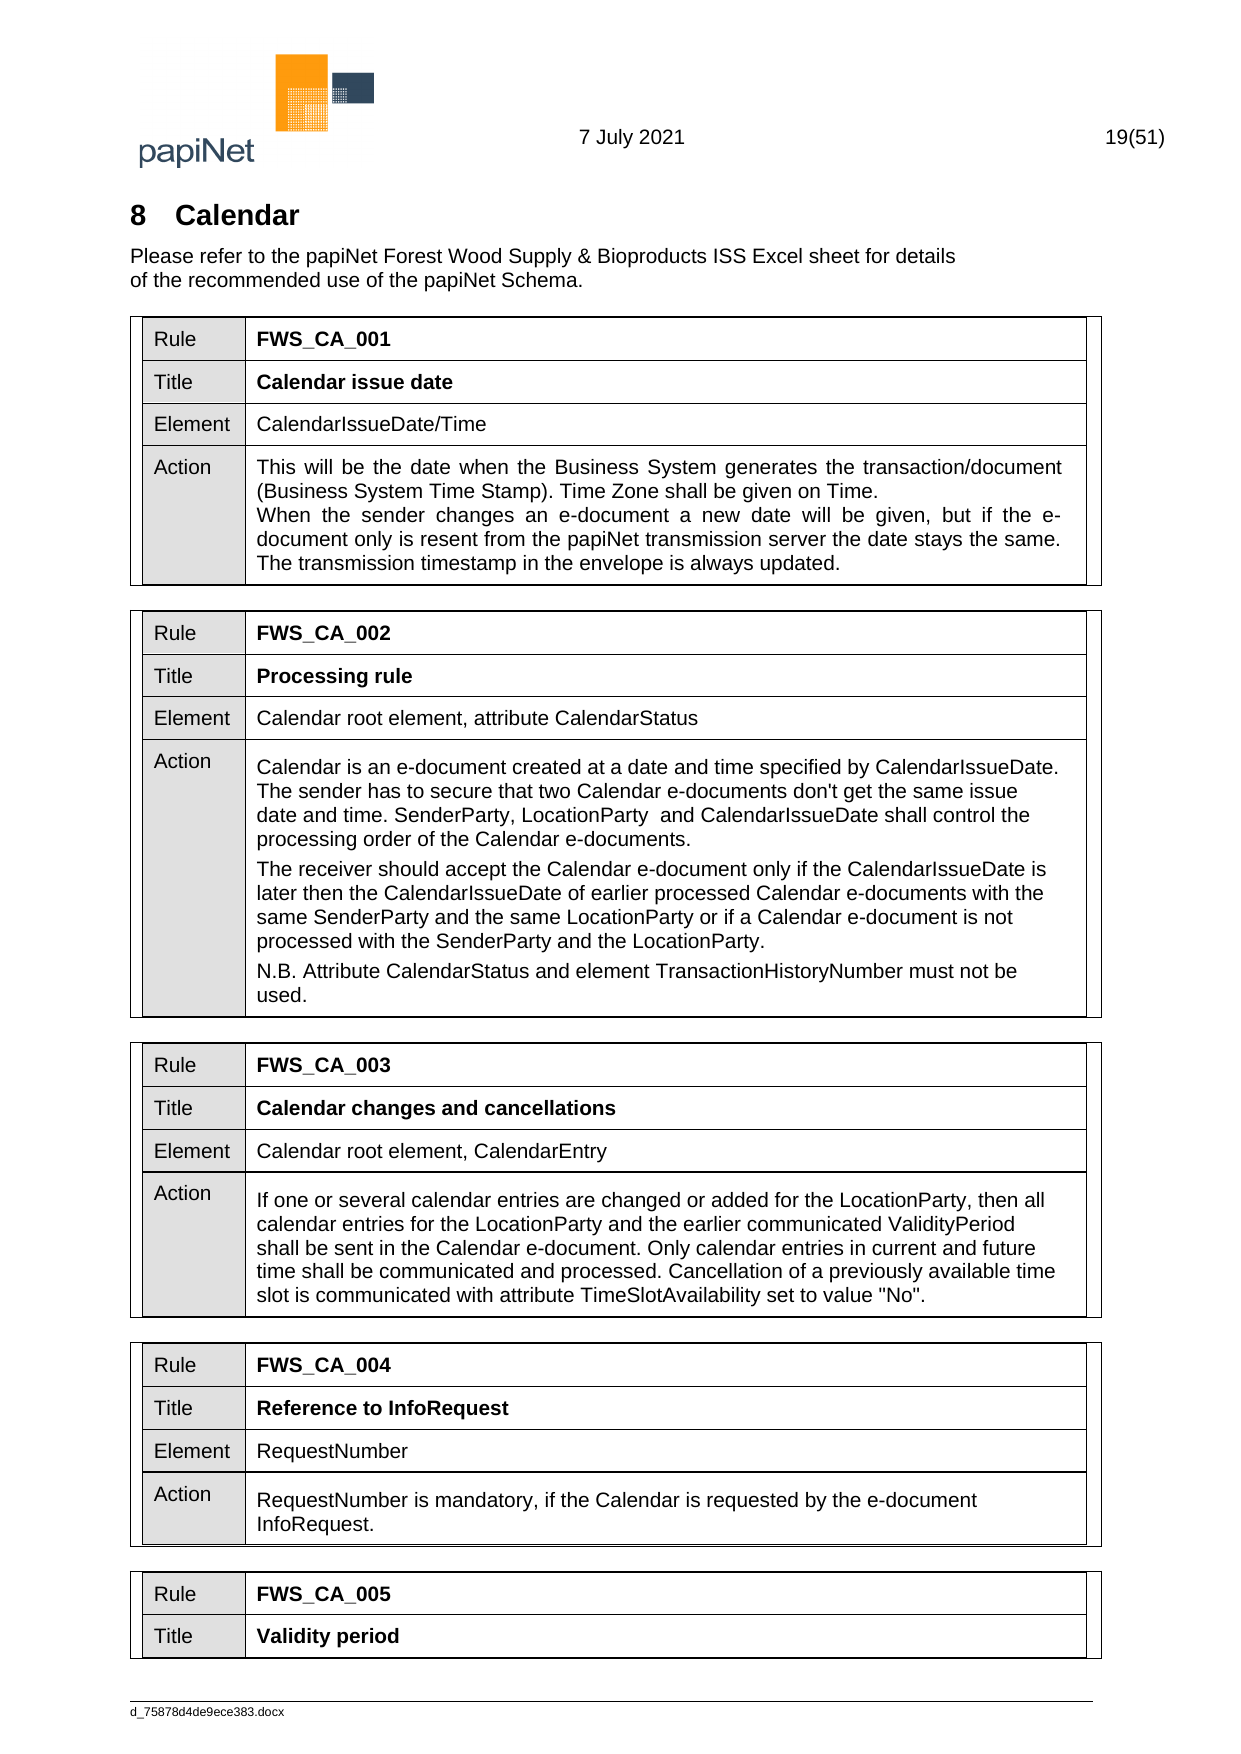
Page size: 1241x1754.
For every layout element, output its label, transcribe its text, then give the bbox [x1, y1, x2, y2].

table_header [246, 1087, 1086, 1129]
table_header [246, 612, 1086, 654]
table_header [246, 740, 1086, 1016]
table_header [246, 697, 1086, 739]
table_header [131, 317, 142, 585]
table_header [246, 655, 1086, 696]
table_header [246, 361, 1086, 403]
table_header [246, 1173, 1086, 1316]
table_header [1087, 611, 1101, 1017]
table_header [1087, 1043, 1101, 1317]
table_header [246, 1044, 1086, 1086]
table_header [131, 1572, 142, 1658]
subtitle Calendar [130, 198, 1093, 232]
table_header [131, 611, 142, 1017]
table_header [246, 404, 1086, 445]
text Please refer to the papiNet Forest Wood Supply & Bioproducts ISS Excel sheet for details of the recommended use of the papiNet Schema. [130, 244, 974, 292]
table_header [246, 1615, 1086, 1657]
table_header [131, 1043, 142, 1317]
table_header [246, 1130, 1086, 1171]
picture [139, 37, 374, 168]
table_header [246, 446, 1086, 584]
table_header [1087, 1572, 1101, 1658]
table_header [131, 1343, 1101, 1546]
table_header [246, 318, 1086, 360]
table_header [246, 1573, 1086, 1614]
table_header [1087, 317, 1101, 585]
